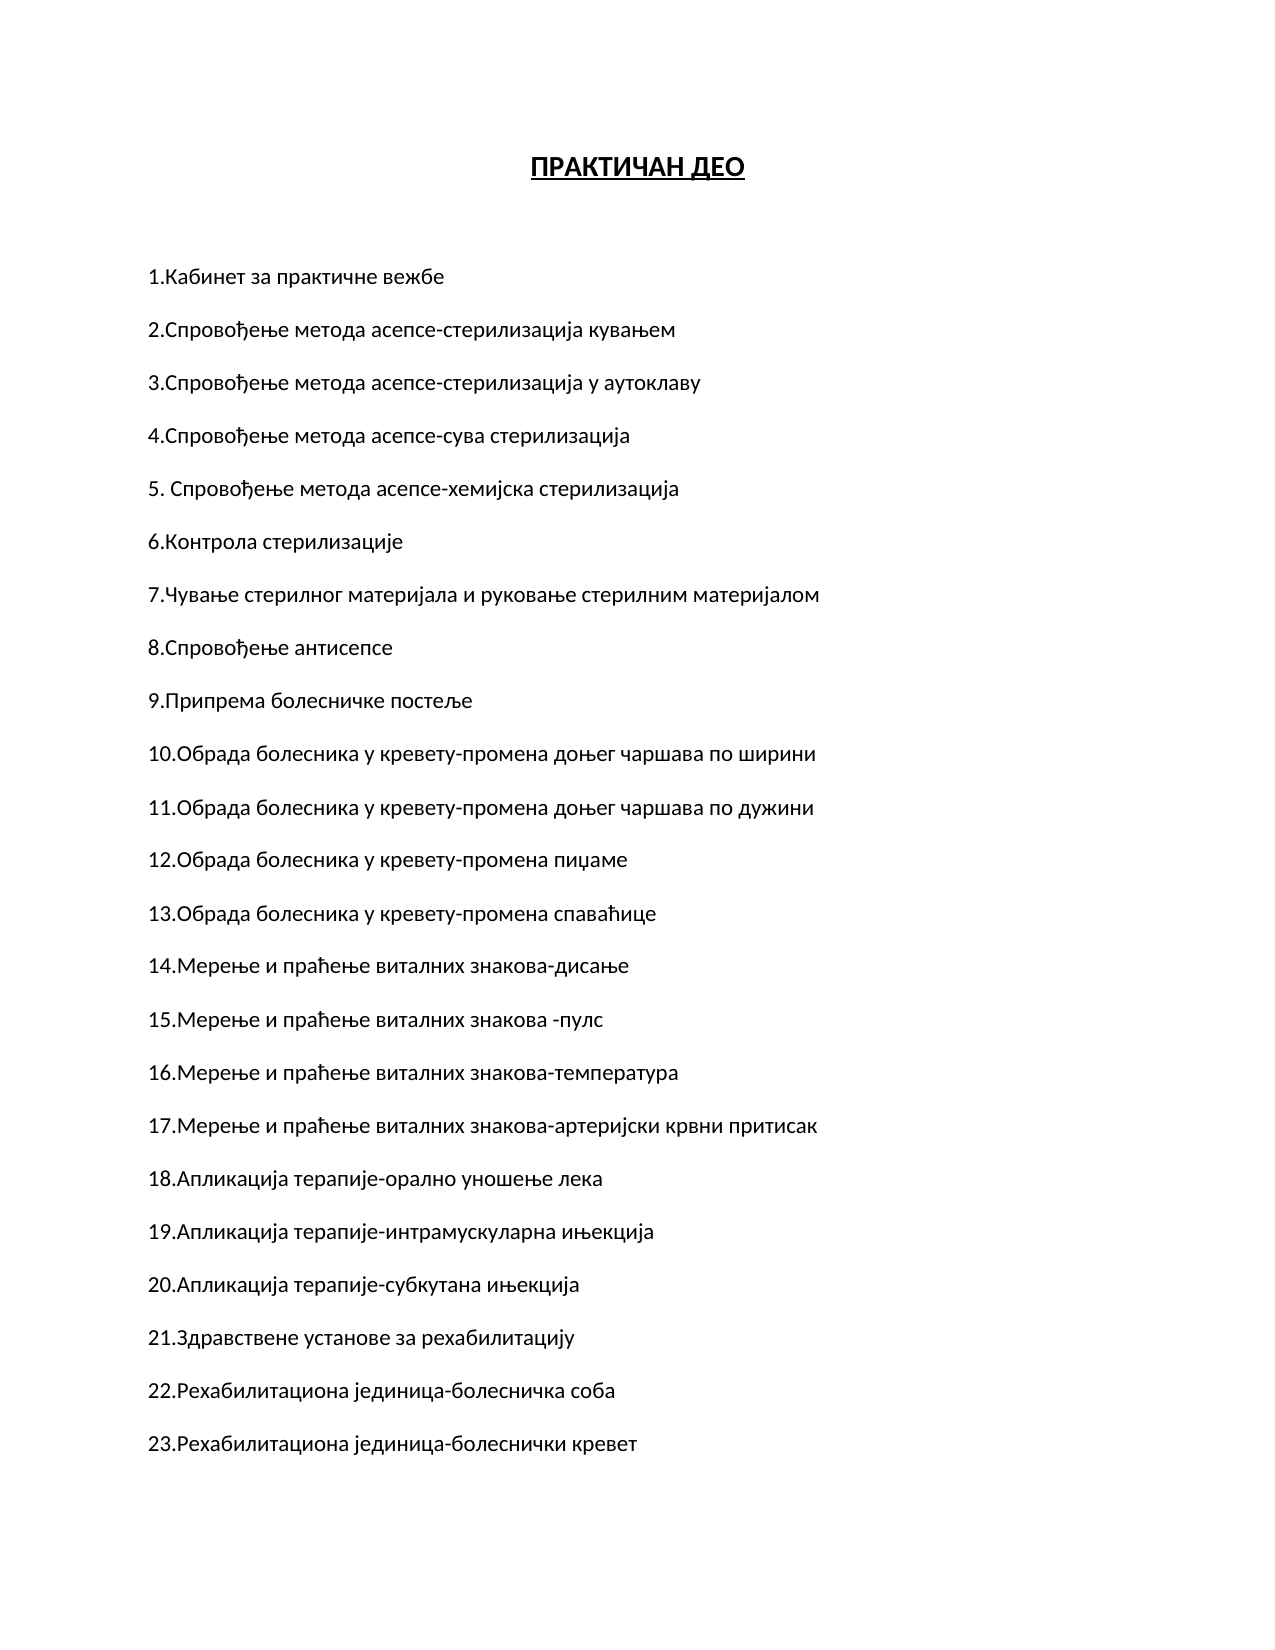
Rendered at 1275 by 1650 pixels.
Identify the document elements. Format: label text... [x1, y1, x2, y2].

text 21.Здравствене установе за рехабилитацију [148, 1323, 1127, 1351]
text 7.Чување стерилног материјала и руковање стерилним материјалом [148, 581, 1127, 608]
text 12.Обрада болесника у кревету-промена пиџаме [148, 846, 1127, 874]
text 4.Спровођење метода асепсе-сува стерилизација [148, 421, 1127, 449]
text 14.Мерење и праћење виталних знакова-дисање [148, 952, 1127, 980]
text 9.Припрема болесничке постеље [148, 687, 1127, 714]
text 3.Спровођење метода асепсе-стерилизација у аутоклаву [148, 368, 1127, 396]
text 5. Спровођење метода асепсе-хемијска стерилизација [148, 474, 1127, 502]
text 17.Мерење и праћење виталних знакова-артеријски крвни притисак [148, 1111, 1127, 1139]
text 19.Апликација терапије-интрамускуларна ињекција [148, 1217, 1127, 1245]
text 11.Обрада болесника у кревету-промена доњег чаршава по дужини [148, 793, 1127, 821]
text 23.Рехабилитациона јединица-болеснички кревет [148, 1429, 1127, 1457]
text 10.Обрада болесника у кревету-промена доњег чаршава по ширини [148, 739, 1127, 768]
text 6.Контрола стерилизације [148, 527, 1127, 556]
text 16.Мерење и праћење виталних знакова-температура [148, 1058, 1127, 1086]
text 8.Спровођење антисепсе [148, 633, 1127, 662]
text 22.Рехабилитациона јединица-болесничка соба [148, 1376, 1127, 1404]
text 20.Апликација терапије-субкутана ињекција [148, 1270, 1127, 1298]
text 1.Кабинет за практичне вежбе [148, 262, 1127, 290]
text ПРАКТИЧАН ДЕО [148, 148, 1127, 183]
text 2.Спровођење метода асепсе-стерилизација кувањем [148, 315, 1127, 343]
text 15.Мерење и праћење виталних знакова -пулс [148, 1005, 1127, 1033]
text 13.Обрада болесника у кревету-промена спаваћице [148, 899, 1127, 927]
text 18.Апликација терапије-орално уношење лека [148, 1164, 1127, 1192]
